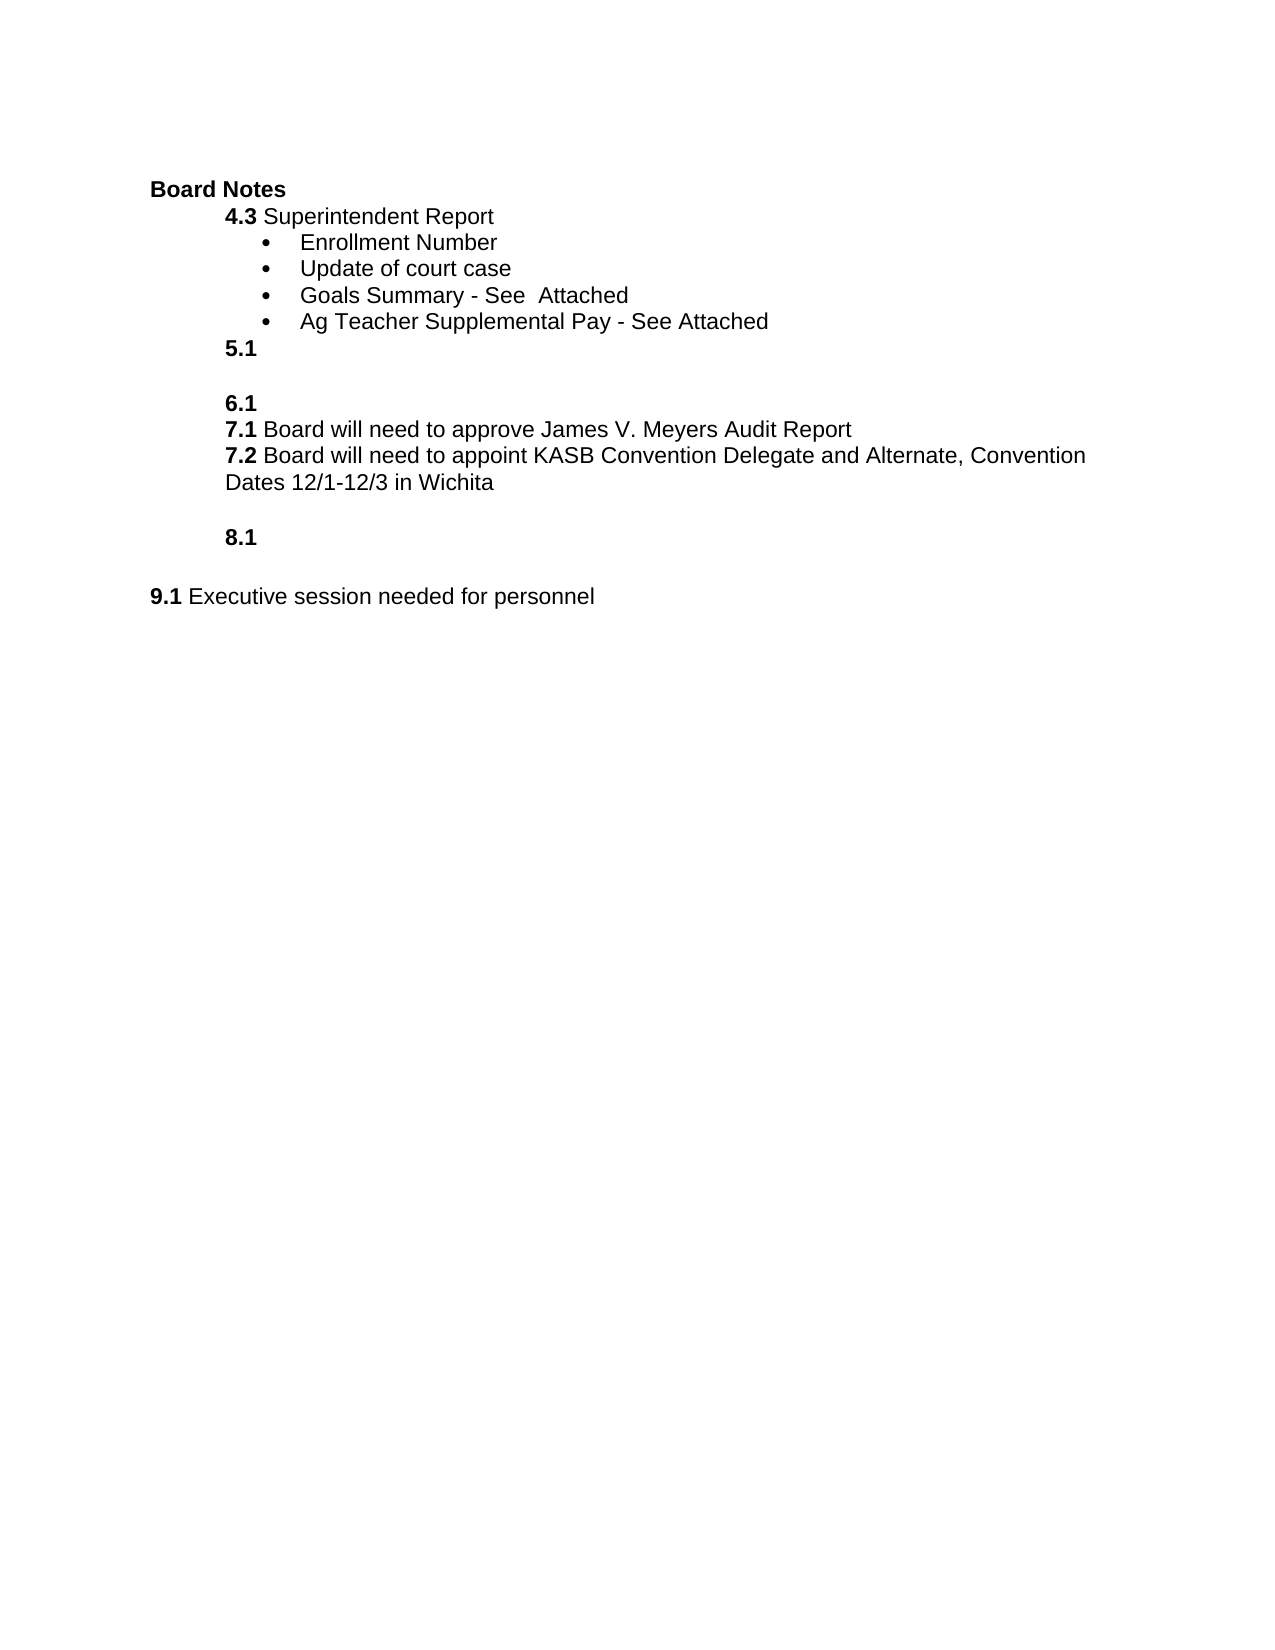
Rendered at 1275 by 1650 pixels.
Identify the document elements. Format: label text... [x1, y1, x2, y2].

list Update of court case [262, 255, 1125, 282]
text 7.2 Board will need to appoint KASB Convention Delegate and Alternate, Convention Dates 12/1-12/3 in Wichita [225, 442, 1125, 495]
text 7.1 Board will need to approve James V. Meyers Audit Report [225, 416, 1125, 442]
list Ag Teacher Supplemental Pay - See Attached [262, 308, 1125, 334]
list Enrollment Number [262, 229, 1125, 255]
text 6.1 [225, 389, 1125, 416]
list Goals Summary - See Attached [262, 282, 1125, 308]
text Board Notes [150, 176, 1125, 203]
text 9.1 Executive session needed for personnel [150, 550, 1125, 609]
text 8.1 [225, 524, 1125, 550]
text 5.1 [225, 334, 1125, 361]
text 4.3 Superintendent Report [225, 203, 1125, 229]
